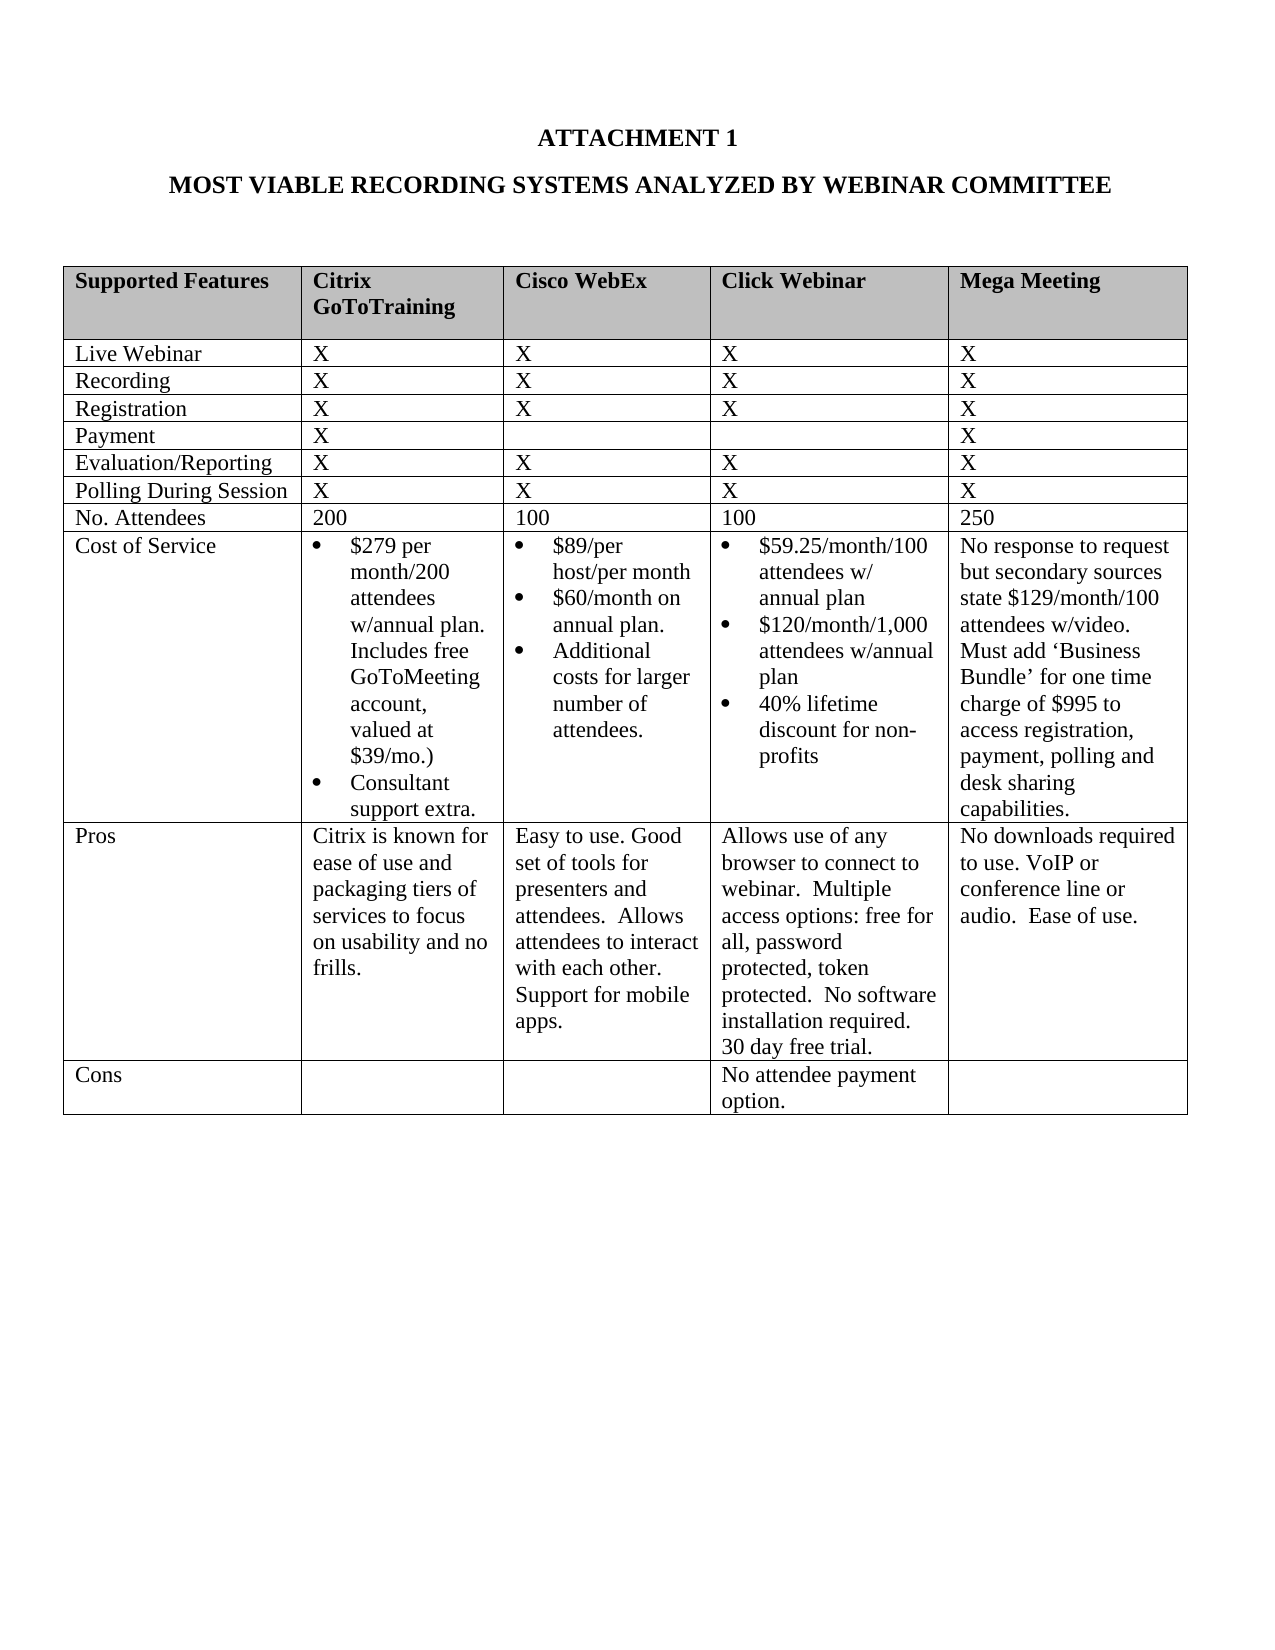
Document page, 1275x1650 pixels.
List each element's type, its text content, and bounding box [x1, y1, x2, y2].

table_cell X [302, 450, 503, 476]
table_cell Registration [64, 395, 301, 421]
table_header Click Webinar [711, 267, 948, 339]
text MOST VIABLE RECORDING SYSTEMS ANALYZED BY WEBINAR COMMITTEE [75, 170, 1200, 199]
table_cell X [302, 367, 503, 394]
table_cell Polling During Session [64, 477, 301, 503]
table_cell X [504, 367, 710, 394]
table_header Cisco WebEx [504, 267, 710, 339]
table_cell X [302, 477, 503, 503]
table_cell Allows use of any browser to connect to webinar. Multiple access options: free for all, password protected, token protected. No software installation required. 30 day free trial. [711, 823, 948, 1060]
table_cell X [504, 395, 710, 421]
table_cell X [711, 367, 948, 394]
table_cell [504, 1061, 710, 1113]
table_cell $59.25/month/100 attendees w/ annual plan $120/month/1,000 attendees w/annual plan 40% lifetime discount for non-profits [711, 532, 948, 822]
table_cell Citrix is known for ease of use and packaging tiers of services to focus on usability and no frills. [302, 823, 503, 1060]
table_cell X [711, 477, 948, 503]
table_cell X [949, 450, 1187, 476]
table_cell X [504, 340, 710, 366]
table_cell X [711, 340, 948, 366]
table_header Mega Meeting [949, 267, 1187, 339]
table_cell X [302, 395, 503, 421]
table_cell 100 [504, 504, 710, 531]
table_cell [302, 1061, 503, 1113]
table_cell X [949, 477, 1187, 503]
table_cell Evaluation/Reporting [64, 450, 301, 476]
table_cell X [302, 422, 503, 448]
table_cell 100 [711, 504, 948, 531]
table_cell X [949, 340, 1187, 366]
table_cell Pros [64, 823, 301, 1060]
table_cell Payment [64, 422, 301, 448]
table_cell X [711, 395, 948, 421]
table_header Citrix GoToTraining [302, 267, 503, 339]
table_cell X [711, 450, 948, 476]
table_cell X [504, 477, 710, 503]
table_cell Easy to use. Good set of tools for presenters and attendees. Allows attendees to interact with each other. Support for mobile apps. [504, 823, 710, 1060]
table_cell $89/per host/per month $60/month on annual plan. Additional costs for larger number of attendees. [504, 532, 710, 822]
table_cell No downloads required to use. VoIP or conference line or audio. Ease of use. [949, 823, 1187, 1060]
table_cell $279 per month/200 attendees w/annual plan. Includes free GoToMeeting account, valued at $39/mo.) Consultant support extra. [302, 532, 503, 822]
table_cell 250 [949, 504, 1187, 531]
table_cell No attendee payment option. [711, 1061, 948, 1113]
table_cell Cons [64, 1061, 301, 1113]
table_cell [949, 1061, 1187, 1113]
table_cell [504, 422, 710, 448]
table_cell X [949, 395, 1187, 421]
table_cell Cost of Service [64, 532, 301, 822]
table_cell X [504, 450, 710, 476]
table_cell Recording [64, 367, 301, 394]
table_cell X [949, 367, 1187, 394]
table_cell X [949, 422, 1187, 448]
table_cell X [302, 340, 503, 366]
table_cell No. Attendees [64, 504, 301, 531]
table_cell No response to request but secondary sources state $129/month/100 attendees w/video. Must add ‘Business Bundle’ for one time charge of $995 to access registration, payment, polling and desk sharing capabilities. [949, 532, 1187, 822]
table_cell [711, 422, 948, 448]
table_header Supported Features [64, 267, 301, 339]
table_cell Live Webinar [64, 340, 301, 366]
table_cell 200 [302, 504, 503, 531]
text ATTACHMENT 1 [75, 123, 1200, 151]
